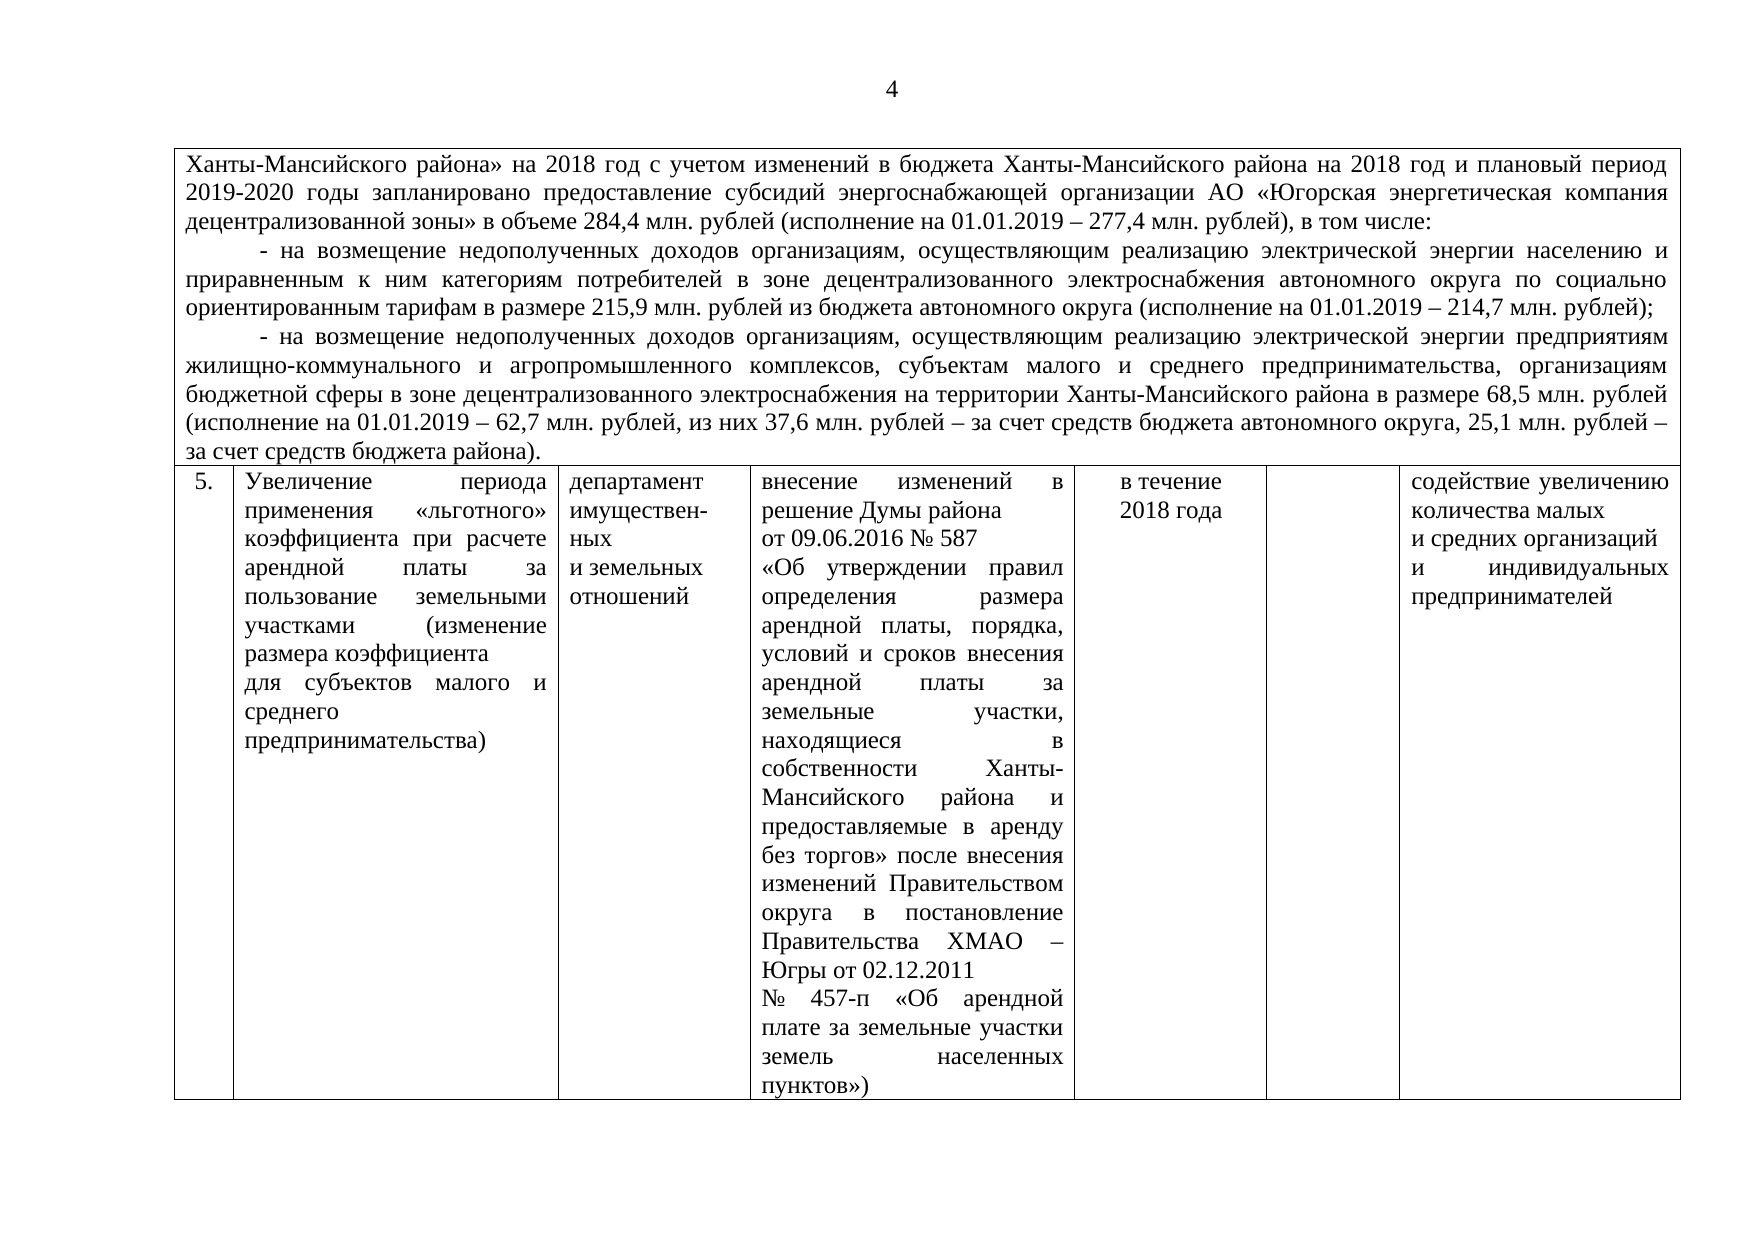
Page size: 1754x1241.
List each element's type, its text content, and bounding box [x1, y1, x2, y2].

table_cell внесение изменений в решение Думы района от 09.06.2016 № 587 «Об утверждении правил определения размера арендной платы, порядка, условий и сроков внесения арендной платы за земельные участки, находящиеся в собственности Ханты-Мансийского района и предоставляемые в аренду без торгов» после внесения изменений Правительством округа в постановление Правительства ХМАО – Югры от 02.12.2011 № 457-п «Об арендной плате за земельные участки земель населенных пунктов») [751, 466, 1074, 1098]
table_cell 5. [175, 466, 233, 1098]
table_cell содействие увеличению количества малых и средних организаций и индивидуальных предпринимателей [1400, 466, 1680, 1098]
table_cell в течение 2018 года [1075, 466, 1266, 1098]
table_cell Увеличение периода применения «льготного» коэффициента при расчете арендной платы за пользование земельными участками (изменение размера коэффициента для субъектов малого и среднего предпринимательства) [234, 466, 558, 1098]
table_cell [1267, 466, 1399, 1098]
table_cell департамент имуществен-ных и земельных отношений [559, 466, 750, 1098]
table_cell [175, 149, 1680, 465]
